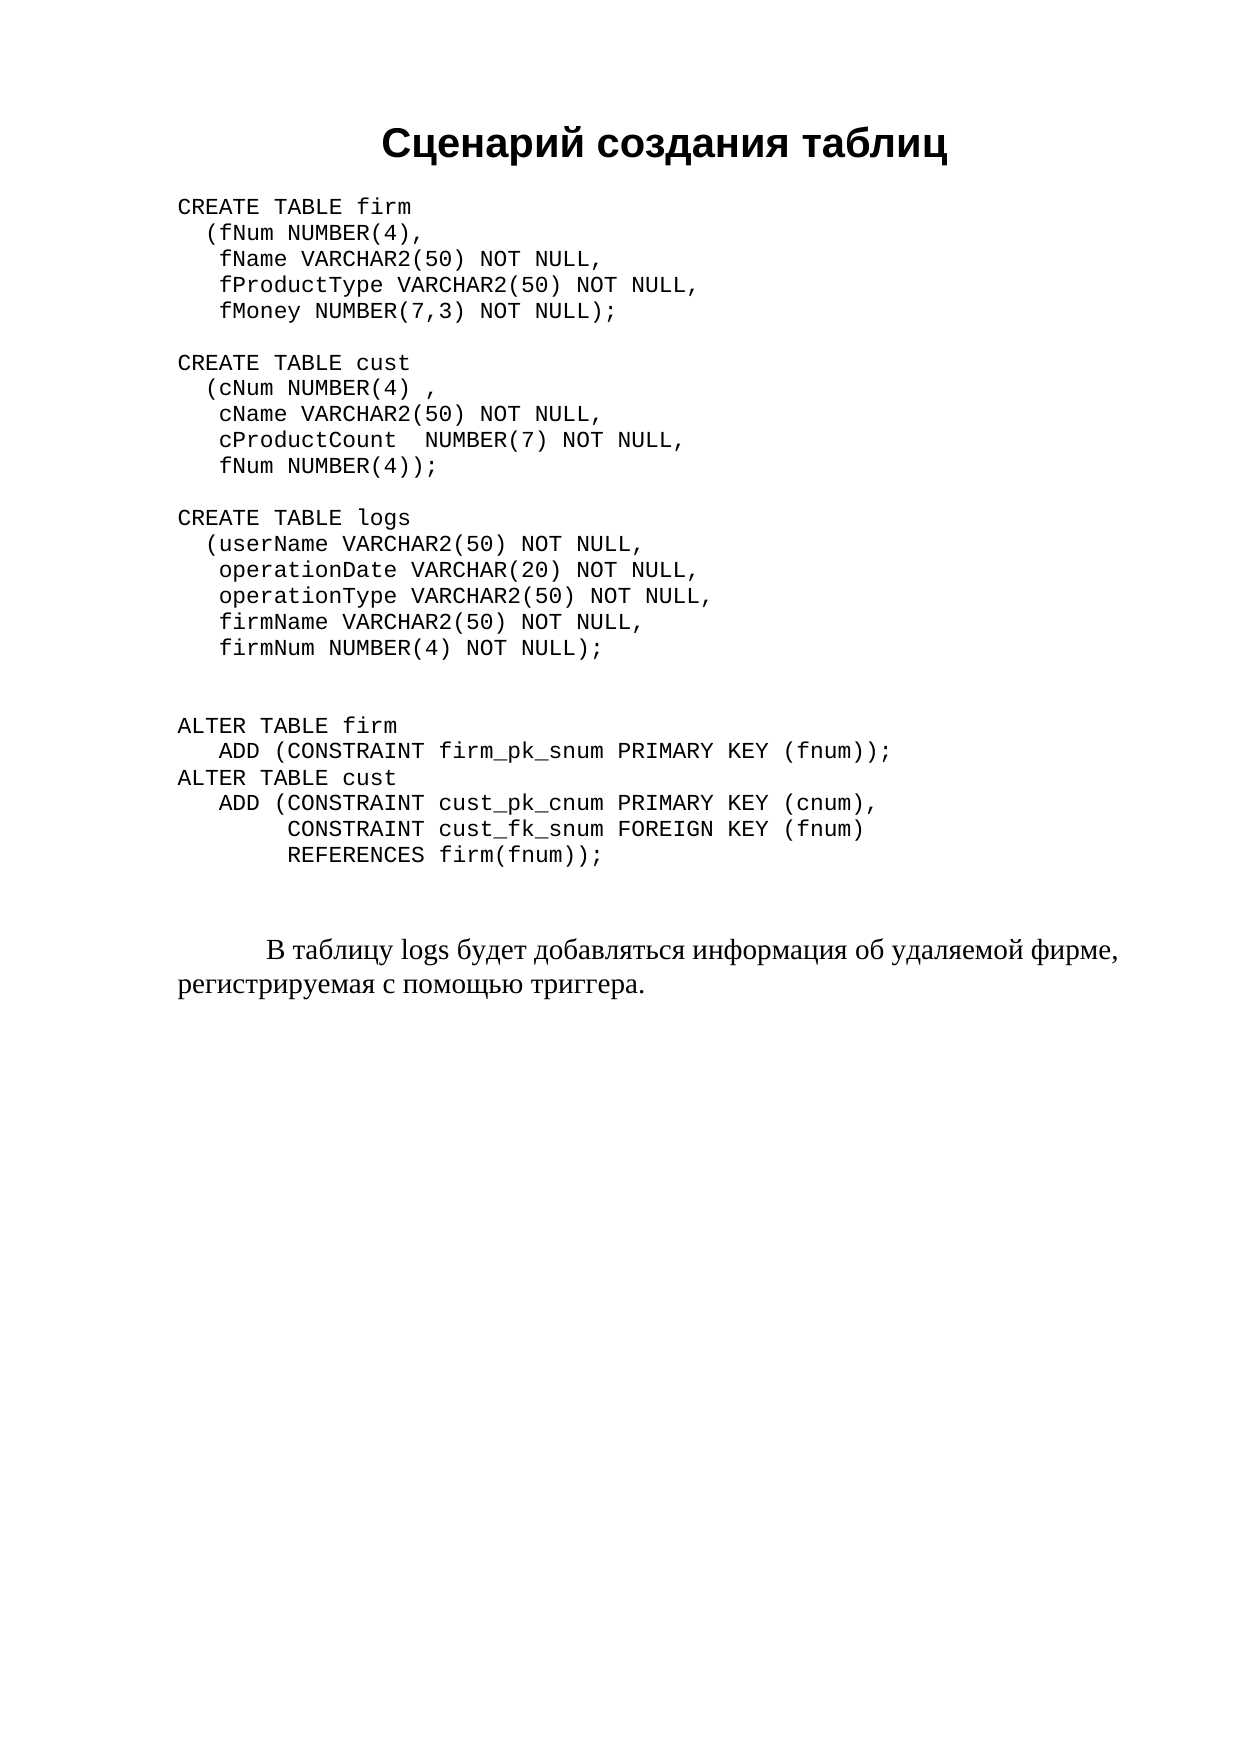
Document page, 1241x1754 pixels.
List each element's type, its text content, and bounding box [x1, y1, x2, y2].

text cProductCount NUMBER(7) NOT NULL, [177, 429, 1152, 454]
text В таблицу logs будет добавляться информация об удаляемой фирме, регистрируемая с помощью триггера. [177, 932, 1152, 999]
text fProductType VARCHAR2(50) NOT NULL, [177, 273, 1152, 299]
text fName VARCHAR2(50) NOT NULL, [177, 247, 1152, 273]
text firmName VARCHAR2(50) NOT NULL, [177, 610, 1152, 636]
text firmNum NUMBER(4) NOT NULL); [177, 636, 1152, 662]
text ALTER TABLE firm [177, 714, 1152, 740]
text ADD (CONSTRAINT cust_pk_cnum PRIMARY KEY (cnum), [177, 792, 1152, 818]
text cName VARCHAR2(50) NOT NULL, [177, 403, 1152, 429]
text (userName VARCHAR2(50) NOT NULL, [177, 532, 1152, 558]
subtitle Сценарий создания таблиц [177, 118, 1152, 166]
text ALTER TABLE cust [177, 766, 1152, 792]
text fMoney NUMBER(7,3) NOT NULL); [177, 299, 1152, 325]
text (cNum NUMBER(4) , [177, 377, 1152, 403]
text CREATE TABLE logs [177, 506, 1152, 532]
text operationDate VARCHAR(20) NOT NULL, [177, 558, 1152, 584]
text operationType VARCHAR2(50) NOT NULL, [177, 584, 1152, 610]
text fNum NUMBER(4)); [177, 454, 1152, 481]
text ADD (CONSTRAINT firm_pk_snum PRIMARY KEY (fnum)); [177, 740, 1152, 766]
text (fNum NUMBER(4), [177, 221, 1152, 247]
text CREATE TABLE cust [177, 351, 1152, 377]
text CREATE TABLE firm [177, 195, 1152, 221]
text REFERENCES firm(fnum)); [177, 844, 1152, 869]
text CONSTRAINT cust_fk_snum FOREIGN KEY (fnum) [177, 818, 1152, 844]
